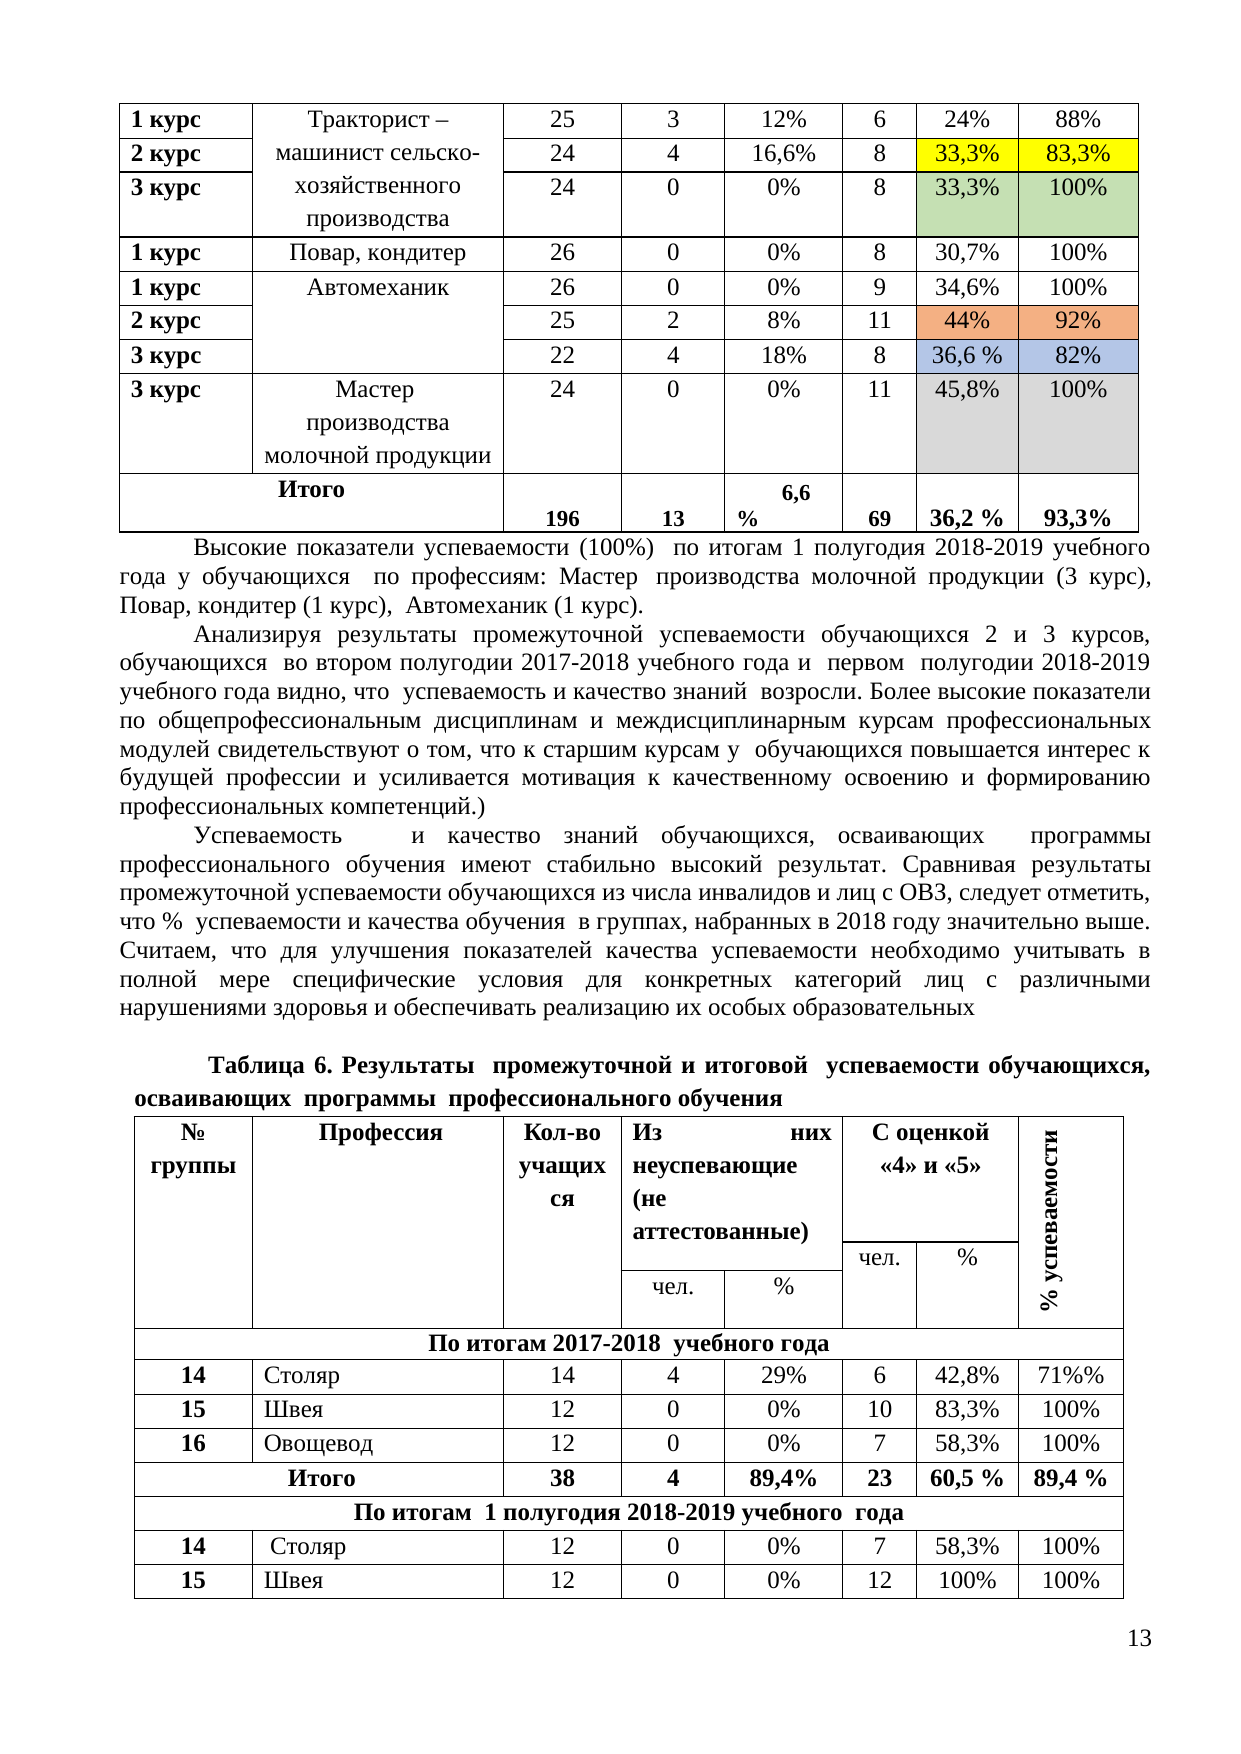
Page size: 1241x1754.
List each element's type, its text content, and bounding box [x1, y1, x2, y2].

table_cell 12 [504, 1429, 621, 1462]
table_cell 0% [725, 173, 842, 236]
table_cell 11 [843, 374, 916, 473]
table_cell 26 [504, 238, 621, 271]
table_cell 0% [725, 1429, 842, 1462]
table_cell 0% [725, 238, 842, 271]
table_cell чел. [622, 1271, 724, 1327]
table_cell Мастер производства молочной продукции [253, 374, 503, 473]
table_cell 8 [843, 238, 916, 271]
text Успеваемость и качество знаний обучающихся, осваивающих программы профессионального обучения имеют стабильно высокий результат. Сравнивая результаты промежуточной успеваемости обучающихся из числа инвалидов и лиц с ОВЗ, следует отметить, что % успеваемости и качества обучения в группах, набранных в 2018 году значительно выше. Считаем, что для улучшения показателей качества успеваемости необходимо учитывать в полной мере специфические условия для конкретных категорий лиц с различными нарушениями здоровья и обеспечивать реализацию их особых образовательных [119, 820, 1152, 1021]
table_header Кол-во учащихся [504, 1117, 621, 1327]
table_cell 100% [1019, 1395, 1123, 1427]
table_cell 12 [843, 1565, 916, 1598]
table_cell 69 [843, 474, 916, 531]
table_cell 34,6% [917, 272, 1018, 304]
table_cell 0% [725, 1565, 842, 1598]
table_cell Швея [253, 1395, 503, 1427]
table_cell 100% [1019, 1429, 1123, 1462]
table_cell 11 [843, 306, 916, 339]
table_cell 2 курс [120, 306, 252, 339]
table_cell 3 курс [120, 340, 252, 373]
table_cell Повар, кондитер [253, 238, 503, 271]
text Таблица 6. Результаты промежуточной и итоговой успеваемости обучающихся, осваивающих программы профессионального обучения [134, 1050, 1152, 1112]
table_cell 100% [1019, 238, 1138, 271]
table_cell 8 [843, 340, 916, 373]
table_cell 71%% [1019, 1360, 1123, 1393]
table_cell 89,4 % [1019, 1463, 1123, 1496]
table_cell 10 [843, 1395, 916, 1427]
table_cell 0 [622, 1395, 724, 1427]
table_cell 7 [843, 1531, 916, 1564]
table_cell 100% [1019, 1565, 1123, 1598]
table_cell По итогам 2017-2018 учебного года [135, 1329, 1123, 1359]
table_cell 3 [622, 104, 724, 137]
table_cell 93,3% [1019, 474, 1138, 531]
table_header № группы [135, 1117, 252, 1327]
table_cell 58,3% [917, 1429, 1018, 1462]
table_cell 82% [1019, 340, 1138, 373]
table_cell 3 курс [120, 374, 252, 473]
table_cell % [725, 1271, 842, 1327]
table_cell 4 [622, 1360, 724, 1393]
table_cell 196 [504, 474, 621, 531]
table_cell 33,3% [917, 173, 1018, 236]
table_cell 14 [135, 1360, 252, 1393]
table_cell 0 [622, 374, 724, 473]
table_cell 15 [135, 1565, 252, 1598]
table_cell 6 [843, 104, 916, 137]
table_header Из них неуспевающие (не аттестованные) [622, 1117, 842, 1270]
table_cell 14 [504, 1360, 621, 1393]
text Анализируя результаты промежуточной успеваемости обучающихся 2 и 3 курсов, обучающихся во втором полугодии 2017-2018 учебного года и первом полугодии 2018-2019 учебного года видно, что успеваемость и качество знаний возросли. Более высокие показатели по общепрофессиональным дисциплинам и междисциплинарным курсам профессиональных модулей свидетельствуют о том, что к старшим курсам у обучающихся повышается интерес к будущей профессии и усиливается мотивация к качественному освоению и формированию профессиональных компетенций.) [119, 619, 1152, 820]
table_cell 24 [504, 374, 621, 473]
table_cell 26 [504, 272, 621, 304]
table_cell Автомеханик [253, 272, 503, 373]
table_cell 100% [1019, 173, 1138, 236]
table_cell 58,3% [917, 1531, 1018, 1564]
table_cell 14 [135, 1531, 252, 1564]
table_cell 100% [1019, 1531, 1123, 1564]
table_cell 8 [843, 173, 916, 236]
table_cell 3 курс [120, 173, 252, 236]
table_cell Столяр [253, 1360, 503, 1393]
table_cell 0 [622, 238, 724, 271]
table_cell 0% [725, 1395, 842, 1427]
table_cell 6,6 % [725, 474, 842, 531]
table_cell 0 [622, 1531, 724, 1564]
table_cell 13 [622, 474, 724, 531]
table_cell 9 [843, 272, 916, 304]
table_cell 25 [504, 104, 621, 137]
table_cell 2 курс [120, 139, 252, 171]
table_cell 0 [622, 1429, 724, 1462]
table_cell 24 [504, 173, 621, 236]
table_cell 18% [725, 340, 842, 373]
table_cell 12 [504, 1565, 621, 1598]
table_cell 83,3% [1019, 139, 1138, 171]
table_cell 92% [1019, 306, 1138, 339]
table_cell 8 [843, 139, 916, 171]
table_cell 15 [135, 1395, 252, 1427]
table_cell По итогам 1 полугодия 2018-2019 учебного года [135, 1497, 1123, 1530]
table_header С оценкой «4» и «5» [843, 1117, 1018, 1241]
table_cell 88% [1019, 104, 1138, 137]
table_cell 36,2 % [917, 474, 1018, 531]
table_cell 12 [504, 1395, 621, 1427]
table_cell 23 [843, 1463, 916, 1496]
table_cell 7 [843, 1429, 916, 1462]
table_cell 25 [504, 306, 621, 339]
table_cell 42,8% [917, 1360, 1018, 1393]
table_cell 100% [917, 1565, 1018, 1598]
table_cell 44% [917, 306, 1018, 339]
table_header % успеваемости [1019, 1117, 1123, 1327]
table_cell Итого [120, 474, 503, 531]
table_cell 100% [1019, 272, 1138, 304]
table_cell 4 [622, 340, 724, 373]
table_cell Итого [135, 1463, 503, 1496]
table_cell 60,5 % [917, 1463, 1018, 1496]
table_cell 0% [725, 1531, 842, 1564]
table_cell 0% [725, 374, 842, 473]
table_cell 8% [725, 306, 842, 339]
table_cell Столяр [253, 1531, 503, 1564]
table_cell 36,6 % [917, 340, 1018, 373]
table_cell 1 курс [120, 238, 252, 271]
table_cell 1 курс [120, 272, 252, 304]
table_cell 24% [917, 104, 1018, 137]
table_cell 0 [622, 173, 724, 236]
table_cell 0% [725, 272, 842, 304]
table_cell 6 [843, 1360, 916, 1393]
table_cell 0 [622, 1565, 724, 1598]
table_header Профессия [253, 1117, 503, 1327]
table_cell 38 [504, 1463, 621, 1496]
table_cell 45,8% [917, 374, 1018, 473]
table_cell чел. [843, 1243, 916, 1327]
table_cell 12% [725, 104, 842, 137]
table_cell 83,3% [917, 1395, 1018, 1427]
table_cell 1 курс [120, 104, 252, 137]
table_cell 2 [622, 306, 724, 339]
table_cell 16,6% [725, 139, 842, 171]
table_cell 100% [1019, 374, 1138, 473]
table_cell 22 [504, 340, 621, 373]
table_cell % [917, 1243, 1018, 1327]
table_cell 4 [622, 139, 724, 171]
table_cell 12 [504, 1531, 621, 1564]
table_cell Тракторист –машинист сельско-хозяйственного производства [253, 104, 503, 236]
text Высокие показатели успеваемости (100%) по итогам 1 полугодия 2018-2019 учебного года у обучающихся по профессиям: Мастер производства молочной продукции (3 курс), Повар, кондитер (1 курс), Автомеханик (1 курс). [119, 532, 1152, 619]
table_cell 0 [622, 272, 724, 304]
table_cell 30,7% [917, 238, 1018, 271]
table_cell 4 [622, 1463, 724, 1496]
table_cell 33,3% [917, 139, 1018, 171]
table_cell Швея [253, 1565, 503, 1598]
table_cell 24 [504, 139, 621, 171]
table_cell 16 [135, 1429, 252, 1462]
table_cell Овощевод [253, 1429, 503, 1462]
table_cell 29% [725, 1360, 842, 1393]
table_cell 89,4% [725, 1463, 842, 1496]
